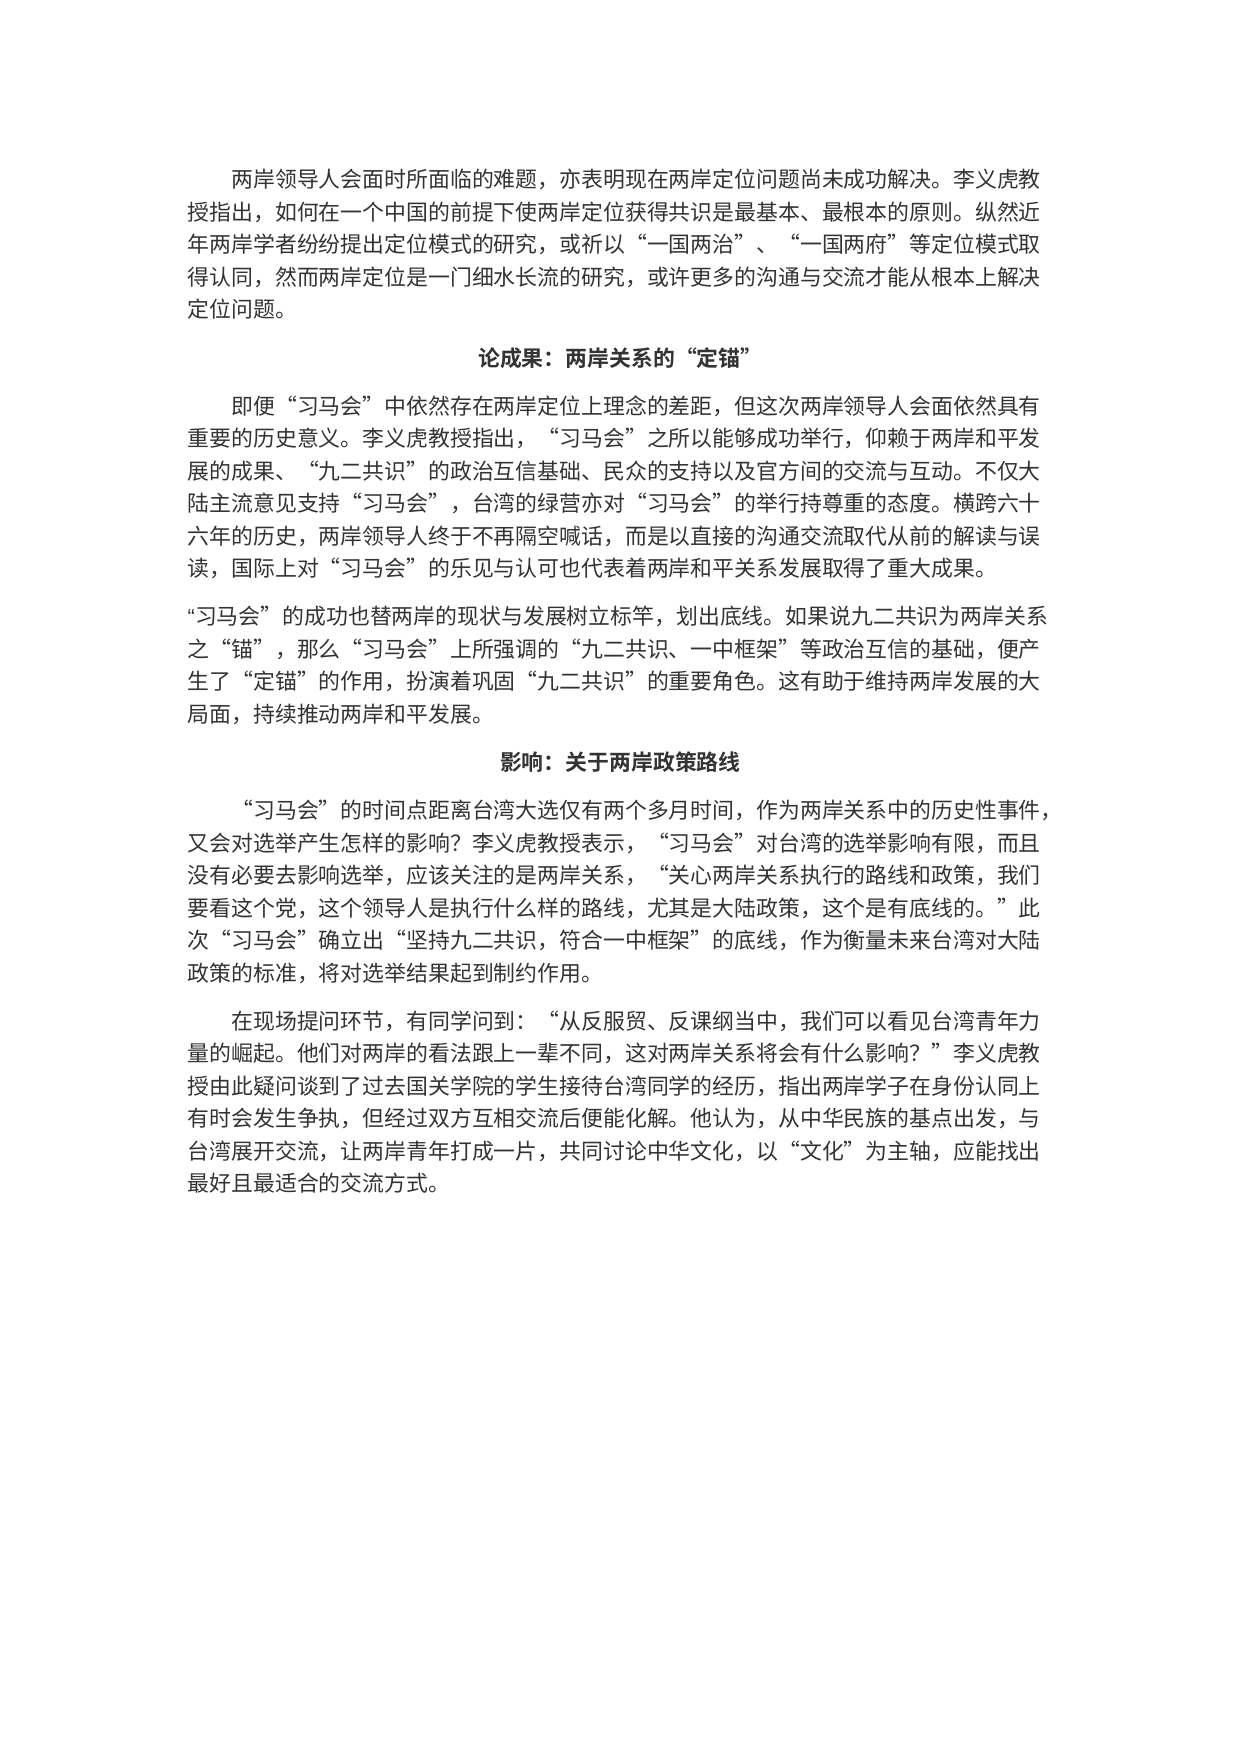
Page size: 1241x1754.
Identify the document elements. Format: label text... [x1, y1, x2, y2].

text 两岸领导人会面时所面临的难题，亦表明现在两岸定位问题尚未成功解决。李义虎教授指出，如何在一个中国的前提下使两岸定位获得共识是最基本、最根本的原则。纵然近年两岸学者纷纷提出定位模式的研究，或祈以“一国两治”、“一国两府”等定位模式取得认同，然而两岸定位是一门细水长流的研究，或许更多的沟通与交流才能从根本上解决定位问题。 [187, 162, 1053, 324]
text “习马会”的时间点距离台湾大选仅有两个多月时间，作为两岸关系中的历史性事件，又会对选举产生怎样的影响？李义虎教授表示，“习马会”对台湾的选举影响有限，而且没有必要去影响选举，应该关注的是两岸关系，“关心两岸关系执行的路线和政策，我们要看这个党，这个领导人是执行什么样的路线，尤其是大陆政策，这个是有底线的。”此次“习马会”确立出“坚持九二共识，符合一中框架”的底线，作为衡量未来台湾对大陆政策的标准，将对选举结果起到制约作用。 [187, 793, 1053, 988]
text 影响：关于两岸政策路线 [187, 744, 1053, 777]
text 论成果：两岸关系的“定锚” [187, 340, 1053, 373]
text 在现场提问环节，有同学问到：“从反服贸、反课纲当中，我们可以看见台湾青年力量的崛起。他们对两岸的看法跟上一辈不同，这对两岸关系将会有什么影响？”李义虎教授由此疑问谈到了过去国关学院的学生接待台湾同学的经历，指出两岸学子在身份认同上有时会发生争执，但经过双方互相交流后便能化解。他认为，从中华民族的基点出发，与台湾展开交流，让两岸青年打成一片，共同讨论中华文化，以“文化”为主轴，应能找出最好且最适合的交流方式。 [187, 1003, 1053, 1198]
text 即便“习马会”中依然存在两岸定位上理念的差距，但这次两岸领导人会面依然具有重要的历史意义。李义虎教授指出，“习马会”之所以能够成功举行，仰赖于两岸和平发展的成果、“九二共识”的政治互信基础、民众的支持以及官方间的交流与互动。不仅大陆主流意见支持“习马会”，台湾的绿营亦对“习马会”的举行持尊重的态度。横跨六十六年的历史，两岸领导人终于不再隔空喊话，而是以直接的沟通交流取代从前的解读与误读，国际上对“习马会”的乐见与认可也代表着两岸和平关系发展取得了重大成果。 [187, 388, 1053, 583]
text “习马会”的成功也替两岸的现状与发展树立标竿，划出底线。如果说九二共识为两岸关系之“锚”，那么“习马会”上所强调的“九二共识、一中框架”等政治互信的基础，便产生了“定锚”的作用，扮演着巩固“九二共识”的重要角色。这有助于维持两岸发展的大局面，持续推动两岸和平发展。 [187, 599, 1053, 729]
